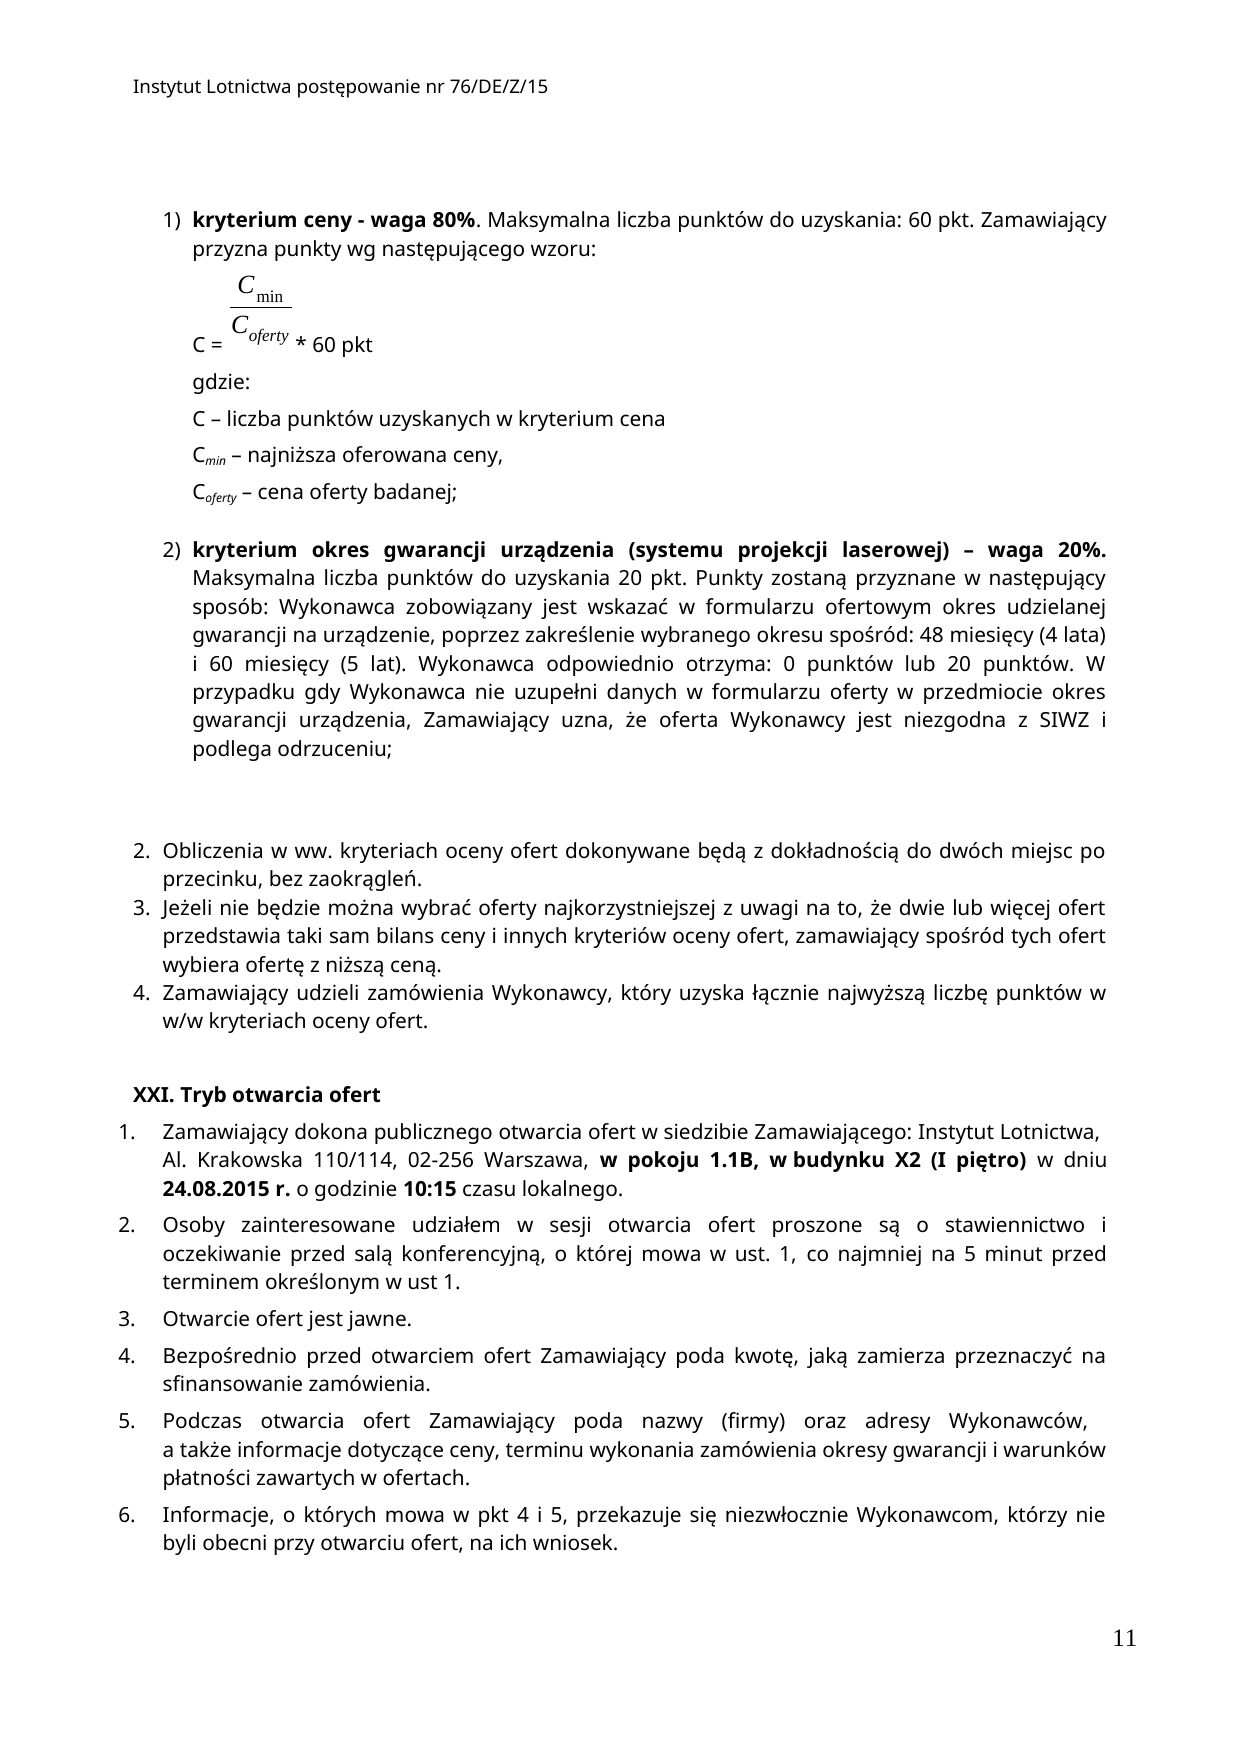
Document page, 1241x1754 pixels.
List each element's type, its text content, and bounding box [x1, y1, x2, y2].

list Zamawiający dokona publicznego otwarcia ofert w siedzibie Zamawiającego: Instytut Lotnictwa, Al. Krakowska 110/114, 02-256 Warszawa, w pokoju 1.1B, w budynku X2 (I piętro) w dniu 24.08.2015 r. o godzinie 10:15 czasu lokalnego. [118, 1117, 1107, 1202]
list kryterium okres gwarancji urządzenia (systemu projekcji laserowej) – waga 20%. Maksymalna liczba punktów do uzyskania 20 pkt. Punkty zostaną przyznane w następujący sposób: Wykonawca zobowiązany jest wskazać w formularzu ofertowym okres udzielanej gwarancji na urządzenie, poprzez zakreślenie wybranego okresu spośród: 48 miesięcy (4 lata) i 60 miesięcy (5 lat). Wykonawca odpowiednio otrzyma: 0 punktów lub 20 punktów. W przypadku gdy Wykonawca nie uzupełni danych w formularzu oferty w przedmiocie okres gwarancji urządzenia, Zamawiający uzna, że oferta Wykonawcy jest niezgodna z SIWZ i podlega odrzuceniu; [162, 535, 1107, 762]
text C – liczba punktów uzyskanych w kryterium cena [192, 404, 1107, 432]
list Obliczenia w ww. kryteriach oceny ofert dokonywane będą z dokładnością do dwóch miejsc po przecinku, bez zaokrągleń. [133, 836, 1107, 893]
list Bezpośrednio przed otwarciem ofert Zamawiający poda kwotę, jaką zamierza przeznaczyć na sfinansowanie zamówienia. [118, 1341, 1107, 1398]
list Jeżeli nie będzie można wybrać oferty najkorzystniejszej z uwagi na to, że dwie lub więcej ofert przedstawia taki sam bilans ceny i innych kryteriów oceny ofert, zamawiający spośród tych ofert wybiera ofertę z niższą ceną. [133, 893, 1107, 978]
list Otwarcie ofert jest jawne. [118, 1304, 1107, 1333]
text Coferty – cena oferty badanej; [192, 477, 1107, 506]
list Informacje, o których mowa w pkt 4 i 5, przekazuje się niezwłocznie Wykonawcom, którzy nie byli obecni przy otwarciu ofert, na ich wniosek. [118, 1500, 1107, 1557]
list Podczas otwarcia ofert Zamawiający poda nazwy (firmy) oraz adresy Wykonawców, a także informacje dotyczące ceny, terminu wykonania zamówienia okresy gwarancji i warunków płatności zawartych w ofertach. [118, 1406, 1107, 1492]
list Zamawiający udzieli zamówienia Wykonawcy, który uzyska łącznie najwyższą liczbę punktów w w/w kryteriach oceny ofert. [133, 978, 1107, 1035]
list Osoby zainteresowane udziałem w sesji otwarcia ofert proszone są o stawiennictwo i oczekiwanie przed salą konferencyjną, o której mowa w ust. 1, co najmniej na 5 minut przed terminem określonym w ust 1. [118, 1211, 1107, 1296]
list kryterium ceny - waga 80%. Maksymalna liczba punktów do uzyskania: 60 pkt. Zamawiający przyzna punkty wg następującego wzoru: [162, 206, 1107, 262]
subtitle XXI. Tryb otwarcia ofert [133, 1080, 1107, 1109]
text Cmin – najniższa oferowana ceny, [192, 441, 1107, 469]
text gdzie: [192, 367, 1107, 396]
text C = * 60 pkt [192, 271, 1107, 359]
